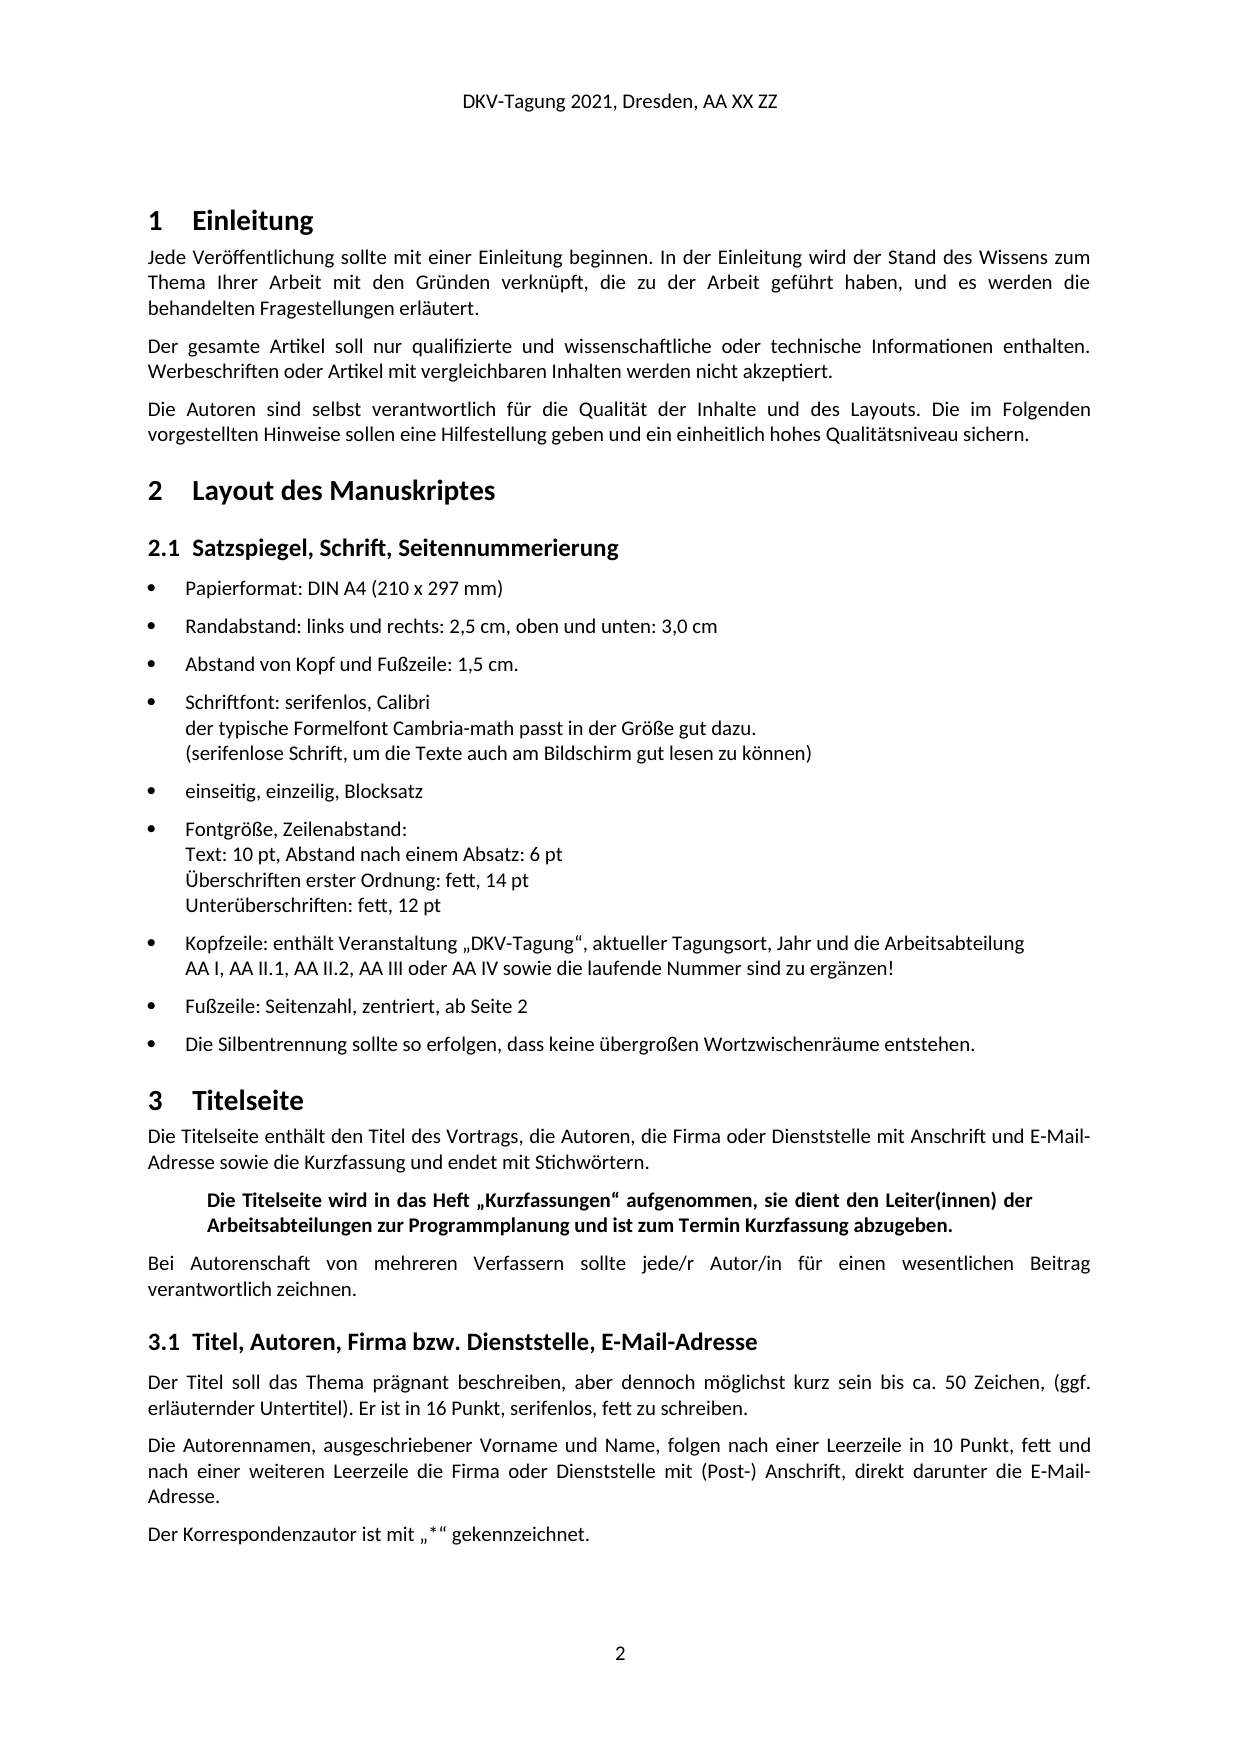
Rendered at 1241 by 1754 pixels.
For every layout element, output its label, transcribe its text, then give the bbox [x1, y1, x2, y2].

list Randabstand: links und rechts: 2,5 cm, oben und unten: 3,0 cm [148, 613, 1092, 639]
text Jede Veröffentlichung sollte mit einer Einleitung beginnen. In der Einleitung wird der Stand des Wissens zum Thema Ihrer Arbeit mit den Gründen verknüpft, die zu der Arbeit geführt haben, und es werden die behandelten Fragestellungen erläutert. [148, 244, 1092, 320]
text Die Titelseite wird in das Heft „Kurzfassungen“ aufgenommen, sie dient den Leiter(innen) der Arbeitsabteilungen zur Programmplanung und ist zum Termin Kurzfassung abzugeben. [207, 1187, 1034, 1238]
list Fußzeile: Seitenzahl, zentriert, ab Seite 2 [148, 993, 1092, 1019]
text Die Autorennamen, ausgeschriebener Vorname und Name, folgen nach einer Leerzeile in 10 Punkt, fett und nach einer weiteren Leerzeile die Firma oder Dienststelle mit (Post-) Anschrift, direkt darunter die E-Mail-Adresse. [148, 1433, 1092, 1509]
list Die Silbentrennung sollte so erfolgen, dass keine übergroßen Wortzwischenräume entstehen. [148, 1031, 1092, 1057]
subtitle Layout des Manuskriptes [148, 472, 1092, 508]
list Papierformat: DIN A4 (210 x 297 mm) [148, 576, 1092, 601]
text Der Titel soll das Thema prägnant beschreiben, aber dennoch möglichst kurz sein bis ca. 50 Zeichen, (ggf. erläuternder Untertitel). Er ist in 16 Punkt, serifenlos, fett zu schreiben. [148, 1369, 1092, 1420]
text Der gesamte Artikel soll nur qualifizierte und wissenschaftliche oder technische Informationen enthalten. Werbeschriften oder Artikel mit vergleichbaren Inhalten werden nicht akzeptiert. [148, 333, 1092, 384]
text Die Titelseite enthält den Titel des Vortrags, die Autoren, die Firma oder Dienststelle mit Anschrift und E-Mail-Adresse sowie die Kurzfassung und endet mit Stichwörtern. [148, 1124, 1092, 1174]
list Abstand von Kopf und Fußzeile: 1,5 cm. [148, 651, 1092, 677]
subtitle Titel, Autoren, Firma bzw. Dienststelle, E-Mail-Adresse [148, 1326, 1092, 1357]
list Kopfzeile: enthält Veranstaltung „DKV-Tagung“, aktueller Tagungsort, Jahr und die Arbeitsabteilung AA I, AA II.1, AA II.2, AA III oder AA IV sowie die laufende Nummer sind zu ergänzen! [148, 930, 1092, 981]
list Fontgröße, Zeilenabstand: Text: 10 pt, Abstand nach einem Absatz: 6 pt Überschriften erster Ordnung: fett, 14 pt Unterüberschriften: fett, 12 pt [148, 816, 1092, 918]
subtitle Satzspiegel, Schrift, Seitennummerierung [148, 533, 1092, 563]
subtitle Einleitung [148, 202, 1092, 238]
text Der Korrespondenzautor ist mit „*“ gekennzeichnet. [148, 1521, 1092, 1547]
list Schriftfont: serifenlos, Calibri der typische Formelfont Cambria-math passt in der Größe gut dazu. (serifenlose Schrift, um die Texte auch am Bildschirm gut lesen zu können) [148, 689, 1092, 766]
text Bei Autorenschaft von mehreren Verfassern sollte jede/r Autor/in für einen wesentlichen Beitrag verantwortlich zeichnen. [148, 1250, 1092, 1301]
text Die Autoren sind selbst verantwortlich für die Qualität der Inhalte und des Layouts. Die im Folgenden vorgestellten Hinweise sollen eine Hilfestellung geben und ein einheitlich hohes Qualitätsniveau sichern. [148, 396, 1092, 447]
list einseitig, einzeilig, Blocksatz [148, 778, 1092, 803]
subtitle Titelseite [148, 1082, 1092, 1117]
